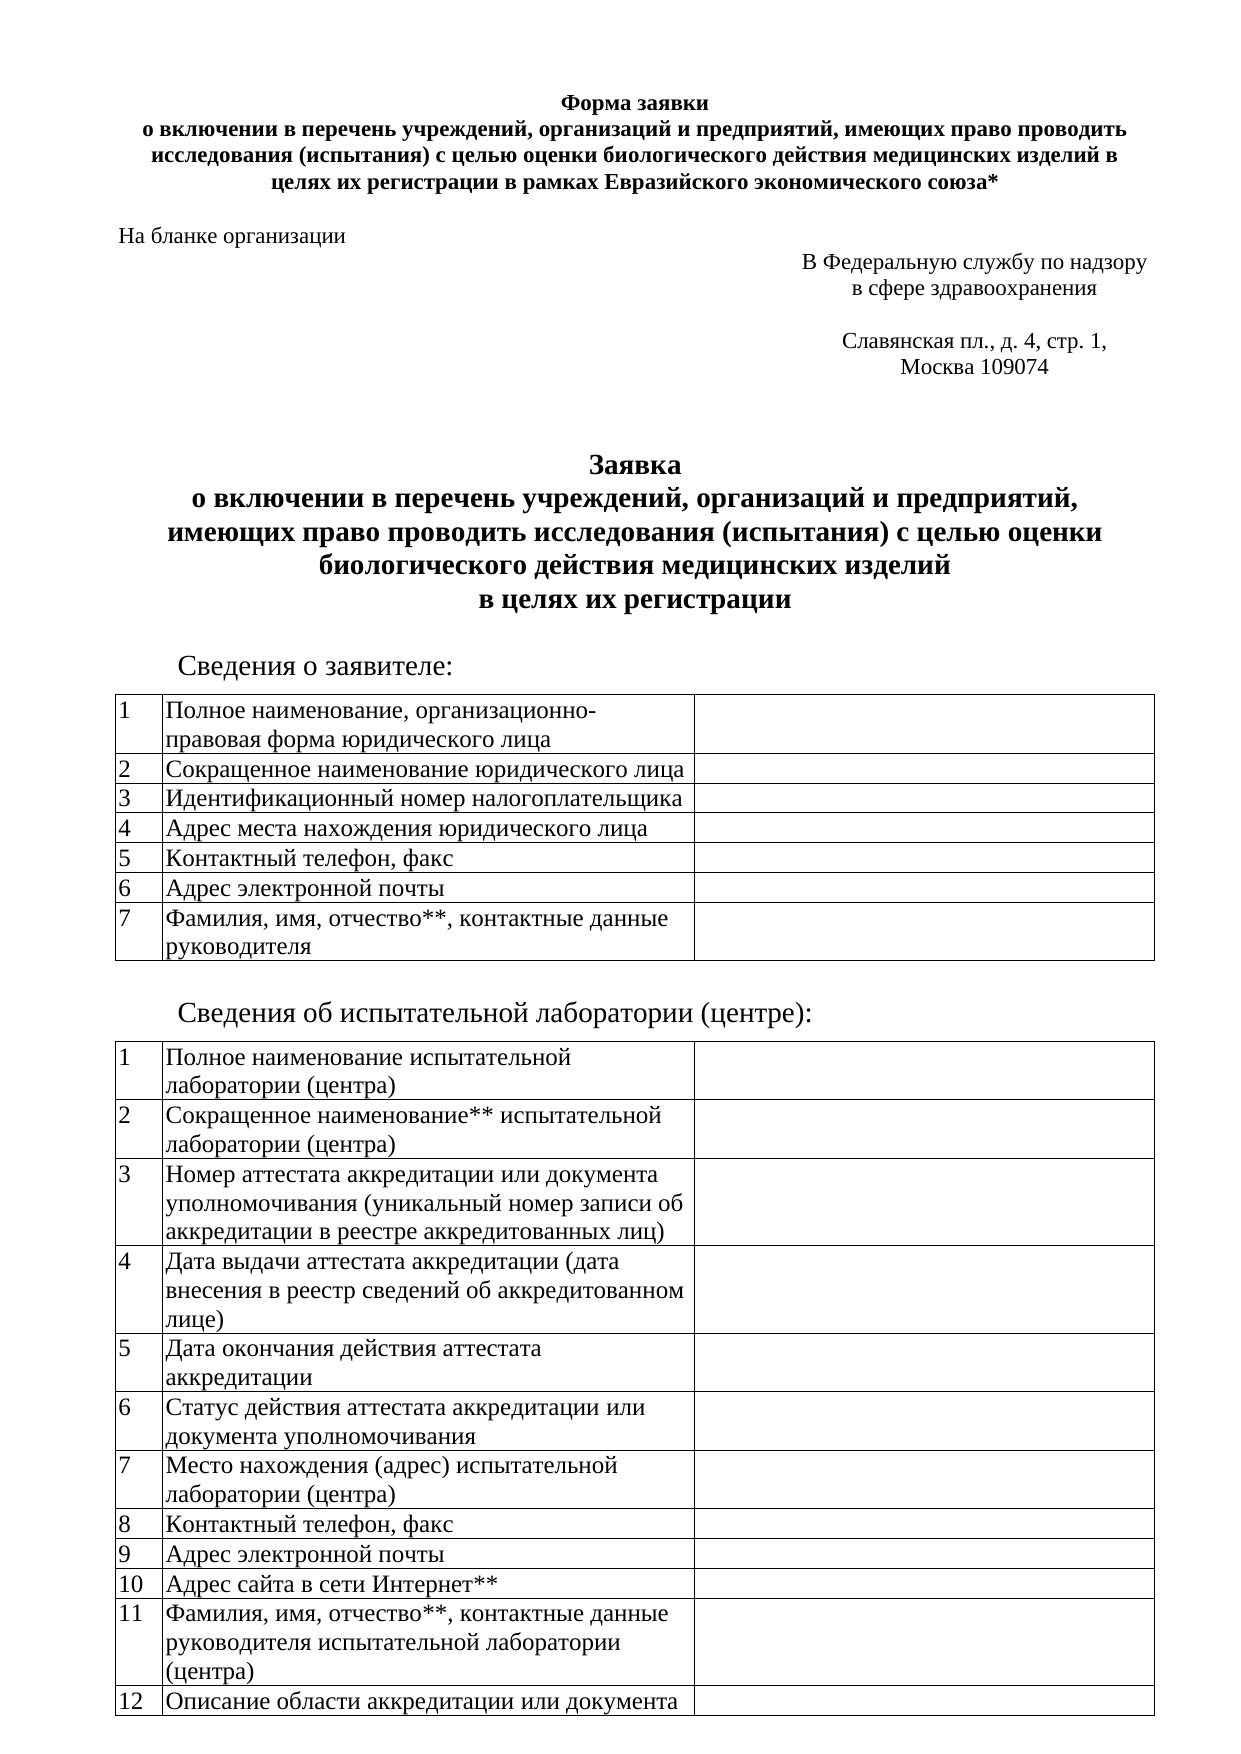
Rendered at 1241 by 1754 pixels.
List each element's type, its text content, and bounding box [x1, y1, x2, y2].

table_cell Адрес электронной почты [163, 873, 694, 902]
table_cell Дата выдачи аттестата аккредитации (дата внесения в реестр сведений об аккредитованном лице) [163, 1246, 694, 1332]
table_cell 3 [116, 1159, 162, 1245]
table_cell Номер аттестата аккредитации или документа уполномочивания (уникальный номер записи об аккредитации в реестре аккредитованных лиц) [163, 1159, 694, 1245]
table_cell 4 [116, 813, 162, 842]
table_cell Место нахождения (адрес) испытательной лаборатории (центра) [163, 1451, 694, 1508]
table_cell [695, 1569, 1154, 1597]
table_cell 2 [116, 754, 162, 782]
text Сведения об испытательной лаборатории (центре): [118, 995, 1152, 1028]
table_cell Статус действия аттестата аккредитации или документа уполномочивания [163, 1392, 694, 1449]
table_cell 6 [116, 873, 162, 902]
text Славянская пл., д. 4, стр. 1, [797, 327, 1152, 353]
table_cell 6 [116, 1392, 162, 1449]
table_cell Идентификационный номер налогоплательщика [163, 784, 694, 812]
text Форма заявки о включении в перечень учреждений, организаций и предприятий, имеющих право проводить исследования (испытания) с целью оценки биологического действия медицинских изделий в целях их регистрации в рамках Евразийского экономического союза* [118, 89, 1152, 194]
table_cell [695, 1100, 1154, 1158]
table_cell 4 [116, 1246, 162, 1332]
table_cell Контактный телефон, факс [163, 1509, 694, 1538]
table_cell 5 [116, 843, 162, 872]
text в целях их регистрации [118, 581, 1152, 614]
table_cell 7 [116, 1451, 162, 1508]
table_cell [695, 1392, 1154, 1449]
text о включении в перечень учреждений, организаций и предприятий, [118, 480, 1152, 514]
table_header 1 [116, 695, 162, 753]
table_cell Фамилия, имя, отчество**, контактные данные руководителя [163, 903, 694, 960]
table_cell [695, 873, 1154, 902]
table_cell 2 [116, 1100, 162, 1158]
table_header [695, 695, 1154, 753]
text На бланке организации [118, 222, 1152, 248]
text имеющих право проводить исследования (испытания) с целью оценки биологического действия медицинских изделий [118, 514, 1152, 581]
table_cell Фамилия, имя, отчество**, контактные данные руководителя испытательной лаборатории (центра) [163, 1599, 694, 1685]
text Заявка [118, 447, 1152, 480]
table_header 1 [116, 1042, 162, 1099]
text Сведения о заявителе: [118, 648, 1152, 682]
table_cell Контактный телефон, факс [163, 843, 694, 872]
table_header Полное наименование испытательной лаборатории (центра) [163, 1042, 694, 1099]
table_cell 3 [116, 784, 162, 812]
table_cell [695, 813, 1154, 842]
table_cell 12 [116, 1686, 162, 1714]
table_cell 5 [116, 1334, 162, 1391]
table_cell Адрес электронной почты [163, 1539, 694, 1568]
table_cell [163, 1686, 694, 1714]
table_cell [695, 784, 1154, 812]
table_cell [695, 1686, 1154, 1714]
table_cell [695, 1159, 1154, 1245]
table_cell Адрес места нахождения юридического лица [163, 813, 694, 842]
table_cell 11 [116, 1599, 162, 1685]
table_cell 10 [116, 1569, 162, 1597]
table_cell 7 [116, 903, 162, 960]
table_cell [695, 1599, 1154, 1685]
text Москва 109074 [797, 353, 1152, 380]
table_cell Сокращенное наименование юридического лица [163, 754, 694, 782]
table_cell Сокращенное наименование** испытательной лаборатории (центра) [163, 1100, 694, 1158]
table_cell [695, 754, 1154, 782]
table_cell [695, 843, 1154, 872]
table_cell [695, 1451, 1154, 1508]
table_cell [695, 1246, 1154, 1332]
text В Федеральную службу по надзору в сфере здравоохранения [797, 248, 1152, 301]
table_cell Дата окончания действия аттестата аккредитации [163, 1334, 694, 1391]
table_cell Адрес сайта в сети Интернет** [163, 1569, 694, 1597]
table_header [695, 1042, 1154, 1099]
table_header Полное наименование, организационно-правовая форма юридического лица [163, 695, 694, 753]
table_cell 8 [116, 1509, 162, 1538]
table_cell [695, 1334, 1154, 1391]
table_cell [695, 903, 1154, 960]
table_cell [695, 1509, 1154, 1538]
table_cell [695, 1539, 1154, 1568]
table_cell 9 [116, 1539, 162, 1568]
